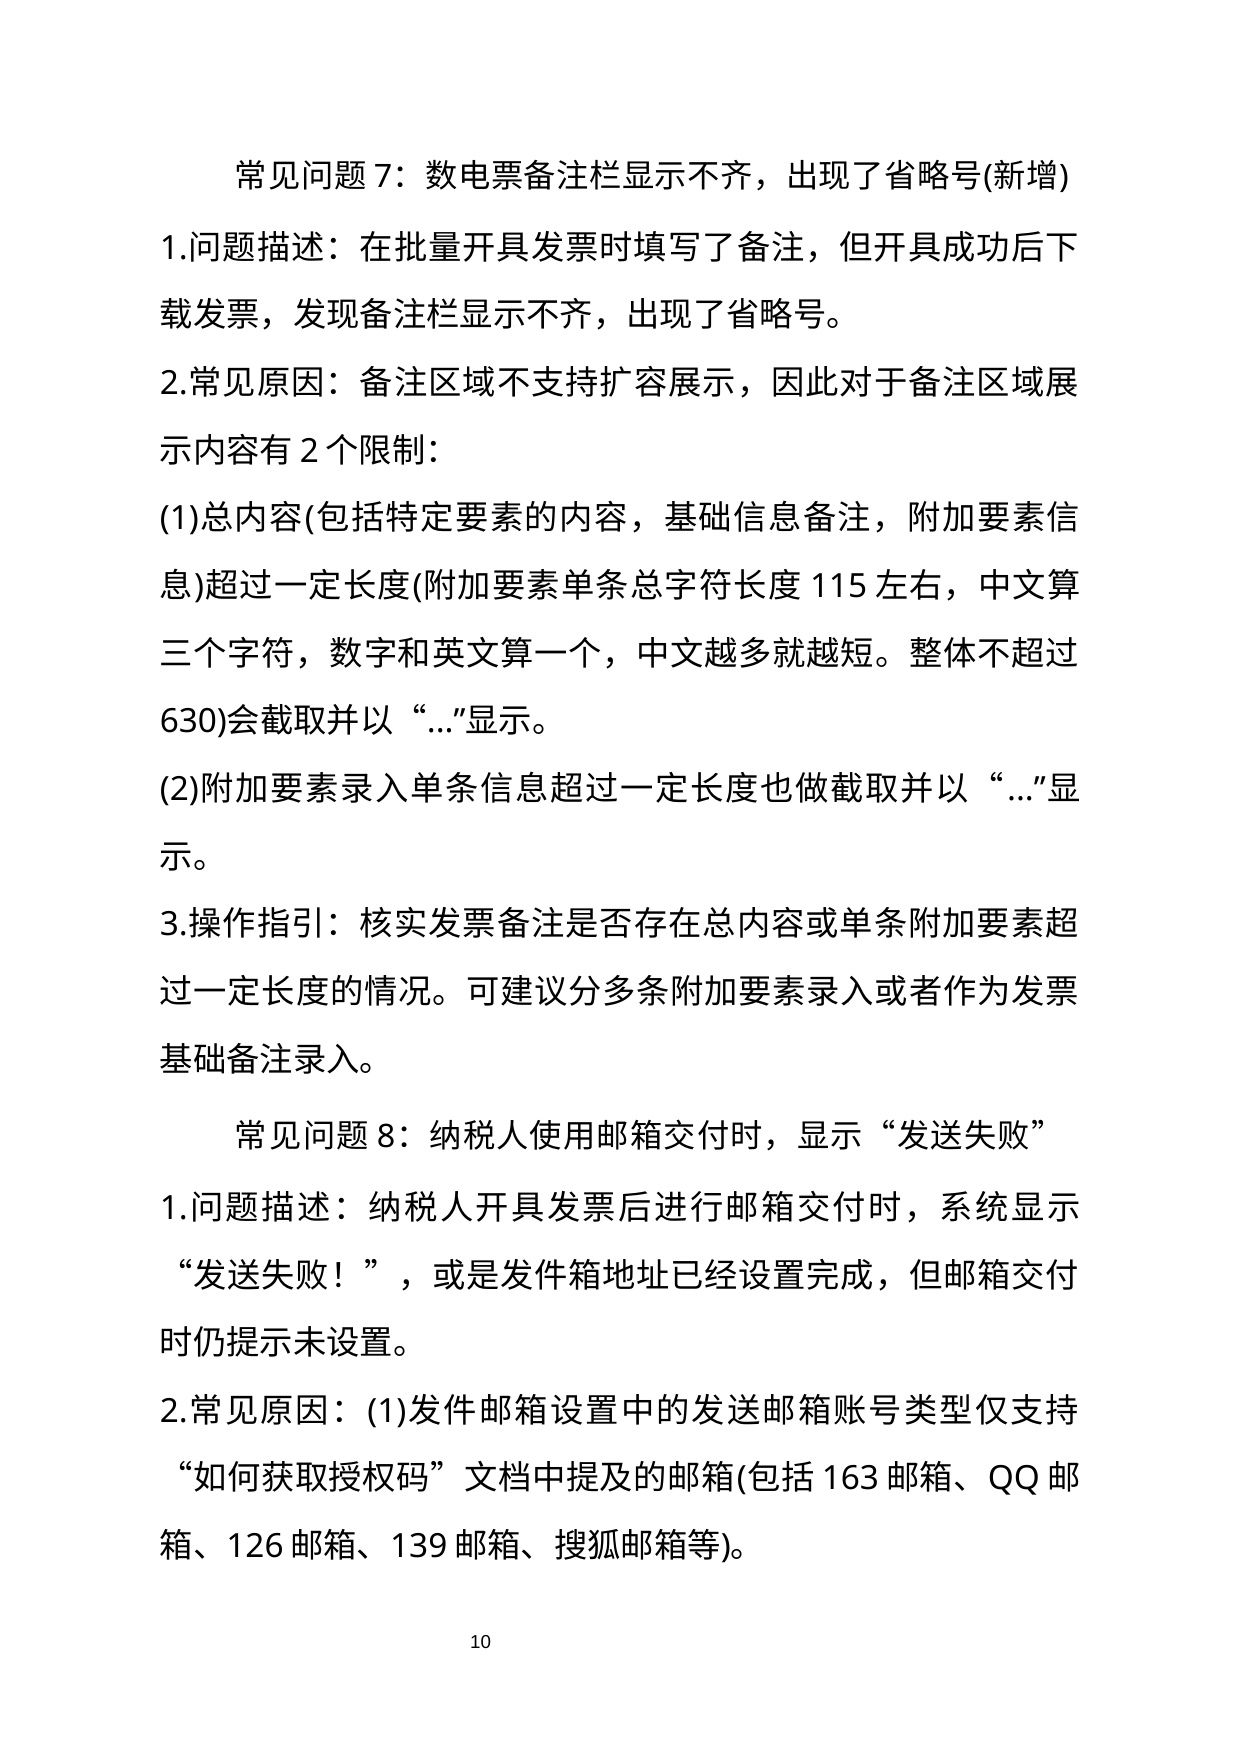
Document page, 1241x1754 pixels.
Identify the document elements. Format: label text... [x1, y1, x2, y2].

list 1.问题描述：纳税人开具发票后进行邮箱交付时，系统显示“发送失败！”，或是发件箱地址已经设置完成，但邮箱交付时仍提示未设置。 [159, 1181, 1081, 1364]
list 2.常见原因：(1)发件邮箱设置中的发送邮箱账号类型仅支持“如何获取授权码”文档中提及的邮箱(包括163邮箱、QQ邮箱、126邮箱、139邮箱、搜狐邮箱等)。 [159, 1383, 1081, 1567]
list 2.常见原因：备注区域不支持扩容展示，因此对于备注区域展示内容有2个限制： [159, 356, 1081, 472]
list (1)总内容(包括特定要素的内容，基础信息备注，附加要素信息)超过一定长度(附加要素单条总字符长度115左右，中文算三个字符，数字和英文算一个，中文越多就越短。整体不超过630)会截取并以“...”显示。 [159, 491, 1081, 742]
text 常见问题8：纳税人使用邮箱交付时，显示“发送失败” [159, 1110, 1081, 1157]
list (2)附加要素录入单条信息超过一定长度也做截取并以“...”显示。 [159, 762, 1081, 878]
text 常见问题7：数电票备注栏显示不齐，出现了省略号(新增) [159, 150, 1081, 197]
list 3.操作指引：核实发票备注是否存在总内容或单条附加要素超过一定长度的情况。可建议分多条附加要素录入或者作为发票基础备注录入。 [159, 897, 1081, 1081]
list 1.问题描述：在批量开具发票时填写了备注，但开具成功后下载发票，发现备注栏显示不齐，出现了省略号。 [159, 220, 1081, 336]
